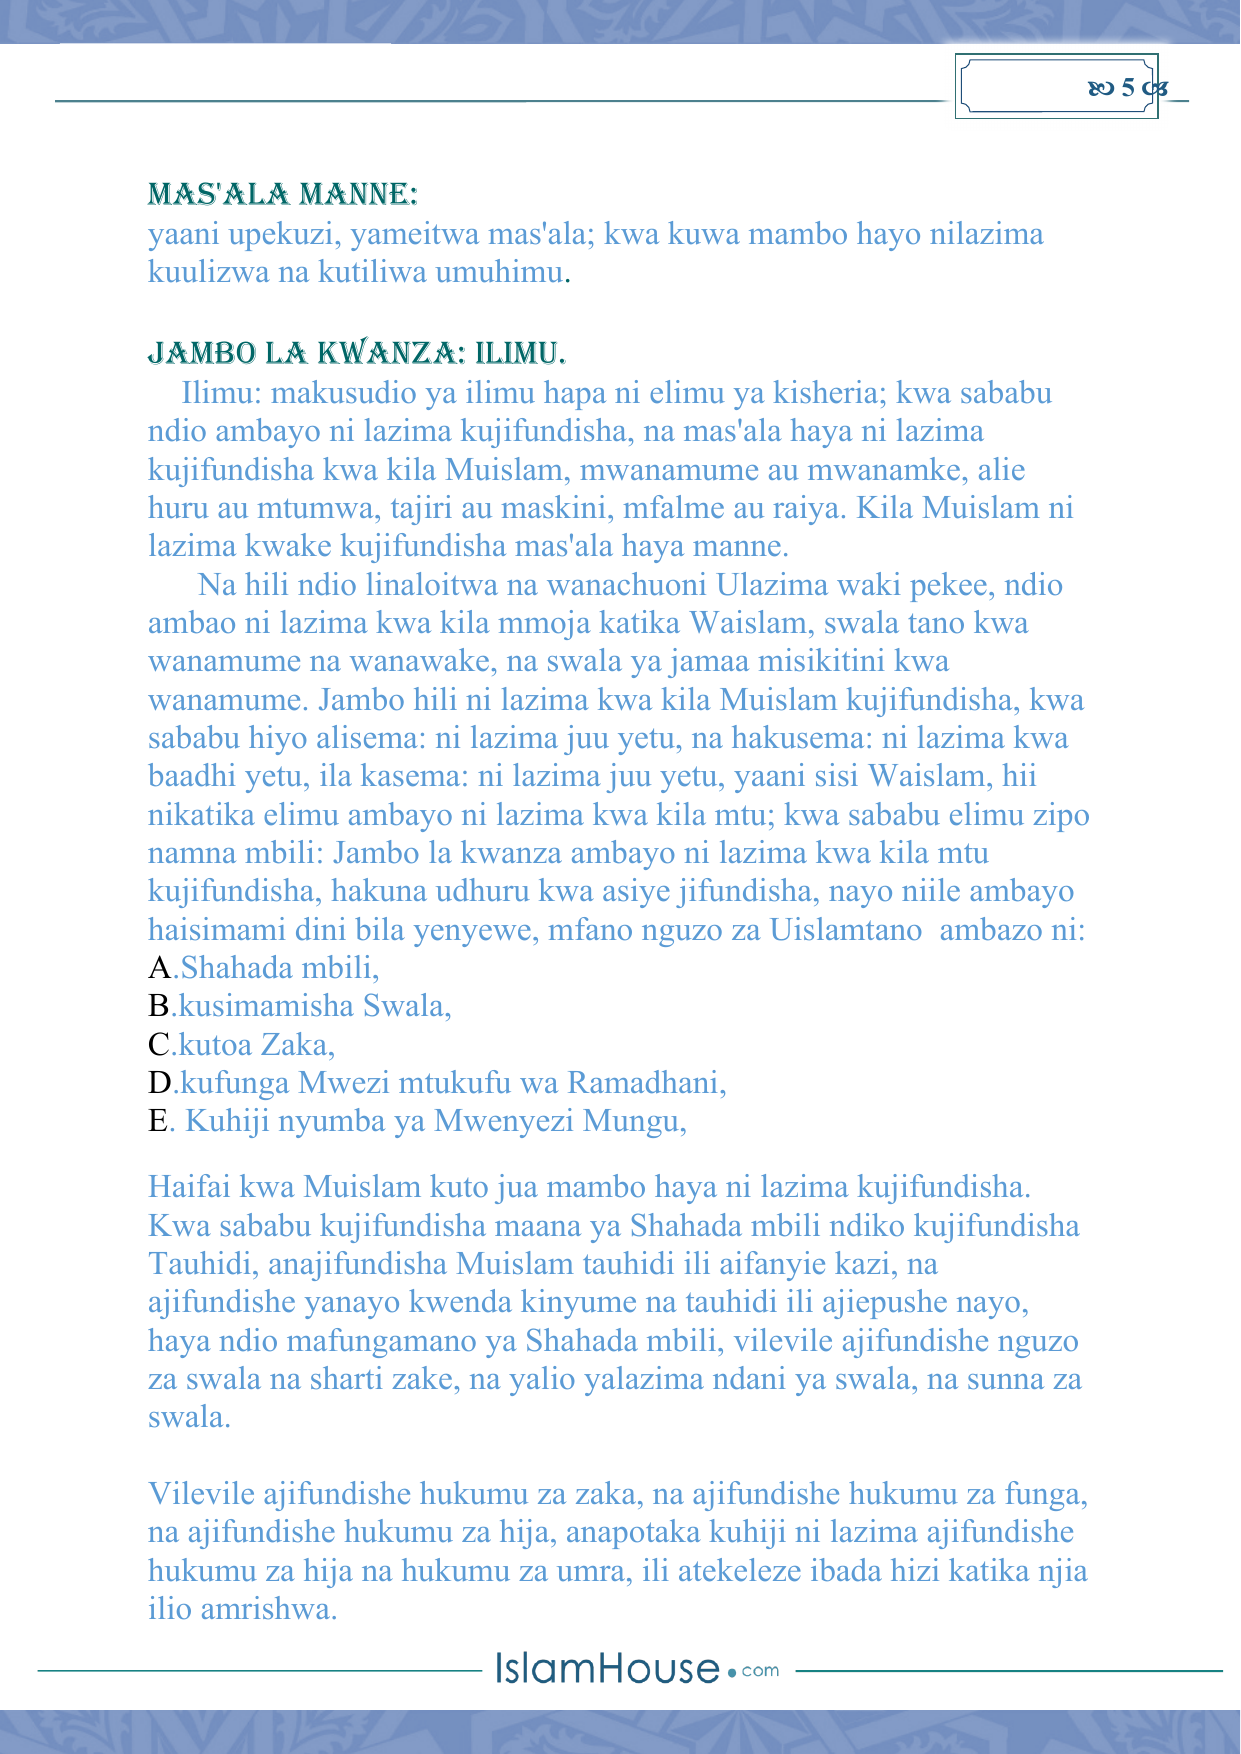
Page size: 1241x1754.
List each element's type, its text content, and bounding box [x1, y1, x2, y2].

text E. Kuhiji nyumba ya Mwenyezi Mungu, [148, 1100, 1092, 1139]
text A.Shahada mbili, [148, 947, 1092, 985]
text Kwa sababu kujifundisha maana ya Shahada mbili ndiko kujifundisha Tauhidi, anajifundisha Muislam tauhidi ili aifanyie kazi, na ajifundishe yanayo kwenda kinyume na tauhidi ili ajiepushe nayo, haya ndio mafungamano ya Shahada mbili, vilevile ajifundishe nguzo za swala na sharti zake, na yalio yalazima ndani ya swala, na sunna za swala. [148, 1205, 1092, 1435]
text Na hili ndio linaloitwa na wanachuoni Ulazima waki pekee, ndio ambao ni lazima kwa kila mmoja katika Waislam, swala tano kwa wanamume na wanawake, na swala ya jamaa misikitini kwa wanamume. Jambo hili ni lazima kwa kila Muislam kujifundisha, kwa sababu hiyo alisema: ni lazima juu yetu, na hakusema: ni lazima kwa baadhi yetu, ila kasema: ni lazima juu yetu, yaani sisi Waislam, hii nikatika elimu ambayo ni lazima kwa kila mtu; kwa sababu elimu zipo namna mbili: Jambo la kwanza ambayo ni lazima kwa kila mtu kujifundisha, hakuna udhuru kwa asiye jifundisha, nayo niile ambayo haisimami dini bila yenyewe, mfano nguzo za Uislamtano ambazo ni: [148, 564, 1092, 947]
picture [28, 1645, 483, 1691]
text C.kutoa Zaka, [148, 1024, 1092, 1062]
text D.kufunga Mwezi mtukufu wa Ramadhani, [148, 1062, 1092, 1100]
text Ilimu: makusudio ya ilimu hapa ni elimu ya kisheria; kwa sababu ndio ambayo ni lazima kujifundisha, na mas'ala haya ni lazima kujifundisha kwa kila Muislam, mwanamume au mwanamke, alie huru au mtumwa, tajiri au maskini, mfalme au raiya. Kila Muislam ni lazima kwake kujifundisha mas'ala haya manne. [148, 372, 1092, 564]
text B.kusimamisha Swala, [148, 985, 1092, 1024]
text yaani upekuzi, yameitwa mas'ala; kwa kuwa mambo hayo nilazima kuulizwa na kutiliwa umuhimu. [148, 213, 1092, 290]
text Vilevile ajifundishe hukumu za zaka, na ajifundishe hukumu za funga, na ajifundishe hukumu za hija, anapotaka kuhiji ni lazima ajifundishe hukumu za hija na hukumu za umra, ili atekeleze ibada hizi katika njia ilio amrishwa. [148, 1473, 1092, 1627]
text JAMBO LA KWANZA: ILIMU. [148, 328, 1092, 372]
text Haifai kwa Muislam kuto jua mambo haya ni lazima kujifundisha. [148, 1167, 1092, 1205]
text MAS'ALA MANNE: [148, 169, 1092, 213]
picture [487, 1646, 1224, 1691]
